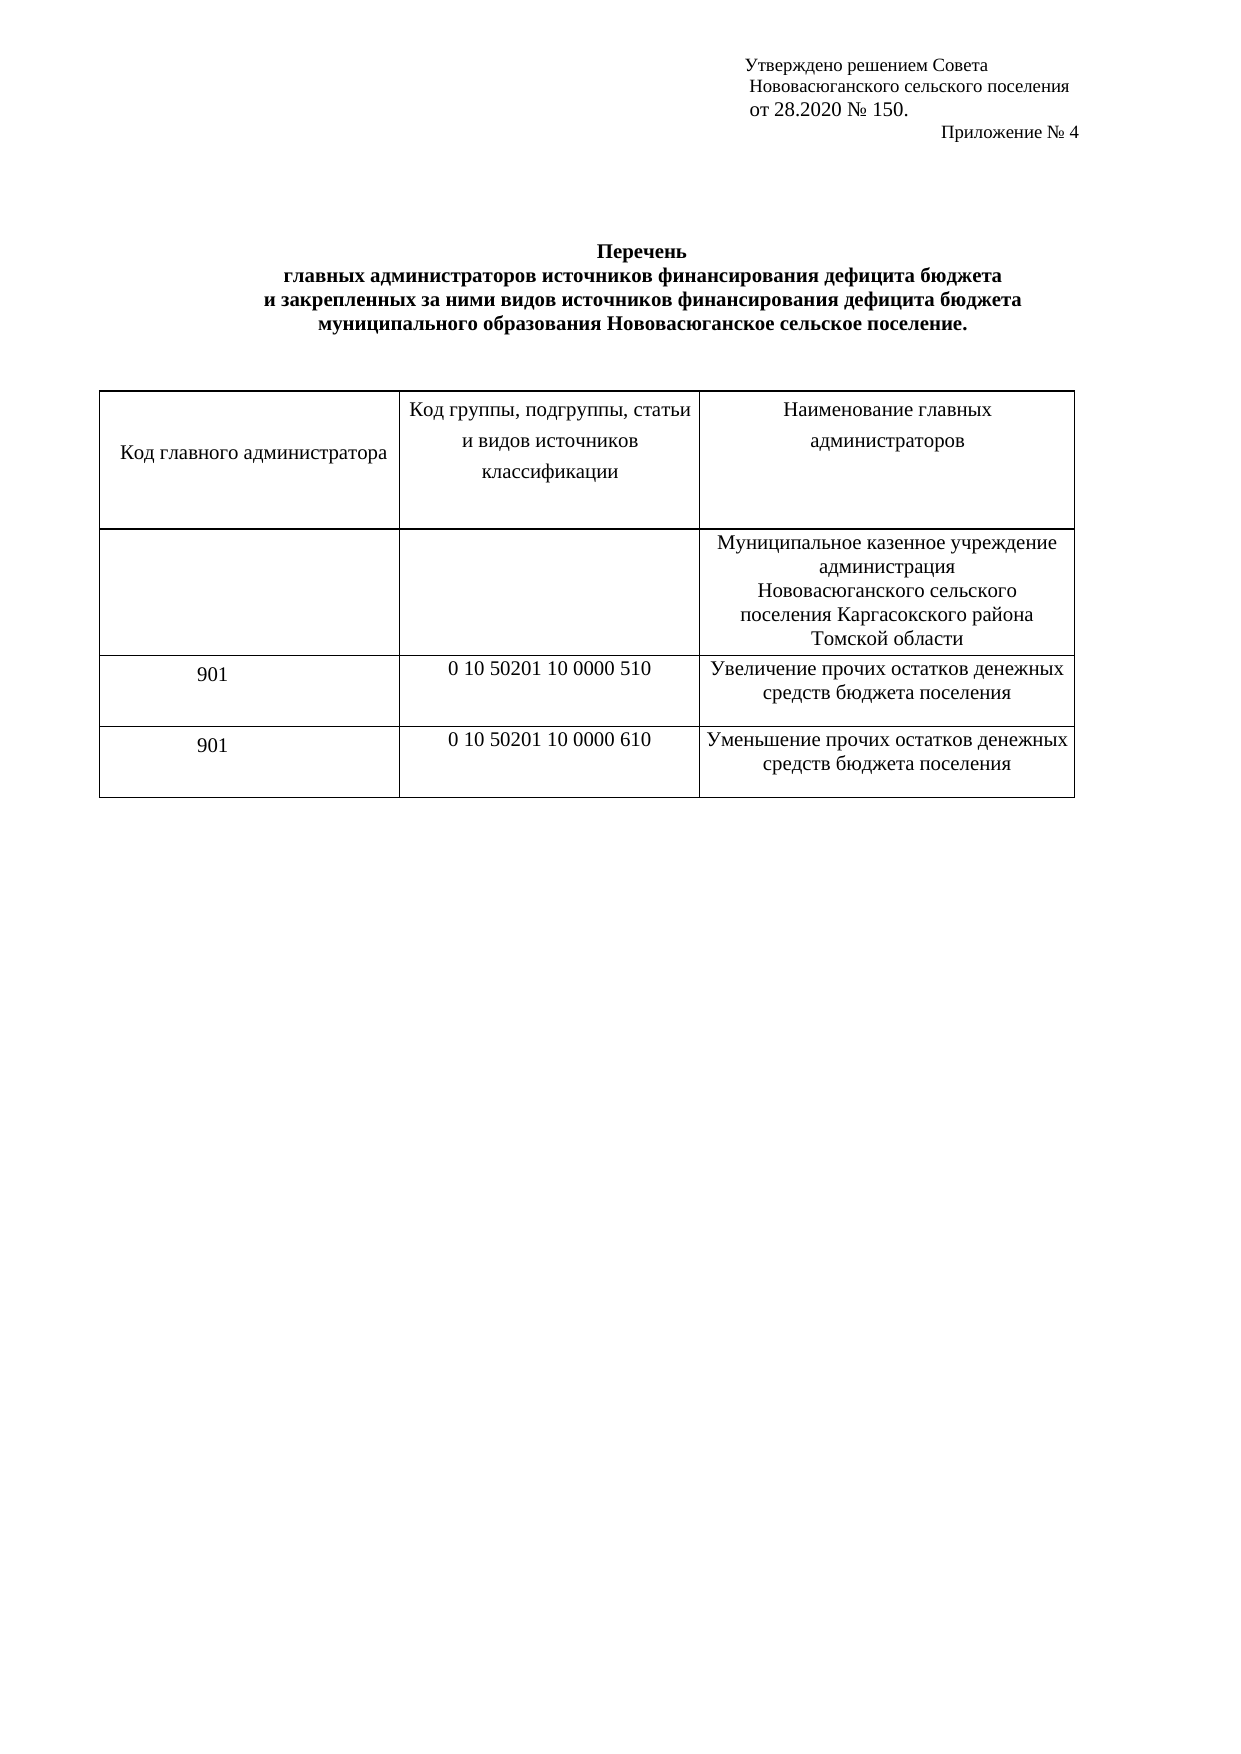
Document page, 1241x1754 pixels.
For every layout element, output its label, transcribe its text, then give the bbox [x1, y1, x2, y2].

table_header Код группы, подгруппы, статьи и видов источников классификации [400, 392, 699, 528]
table_header Наименование главных администраторов [700, 392, 1074, 528]
text главных администраторов источников финансирования дефицита бюджета [104, 263, 1181, 287]
table_cell 0 10 50201 10 0000 510 [400, 656, 699, 726]
table_cell [400, 530, 699, 654]
title от 28.2020 № 150. [103, 97, 1181, 121]
table_cell 901 [100, 656, 399, 726]
table_cell Уменьшение прочих остатков денежных средств бюджета поселения [700, 727, 1074, 797]
table_cell [100, 530, 399, 654]
table_cell 0 10 50201 10 0000 610 [400, 727, 699, 797]
title Приложение № 4 [103, 121, 1181, 142]
text муниципального образования Нововасюганское сельское поселение. [104, 311, 1181, 335]
text и закрепленных за ними видов источников финансирования дефицита бюджета [104, 287, 1181, 311]
table_cell Увеличение прочих остатков денежных средств бюджета поселения [700, 656, 1074, 726]
table_cell 901 [100, 727, 399, 797]
text Перечень [103, 239, 1180, 263]
table_header Код главного администратора [100, 392, 399, 528]
table_cell Муниципальное казенное учреждение администрация Нововасюганского сельского поселения Каргасокского района Томской области [700, 530, 1074, 654]
title Утверждено решением Совета [103, 54, 1181, 75]
title Нововасюганского сельского поселения [103, 75, 1181, 97]
